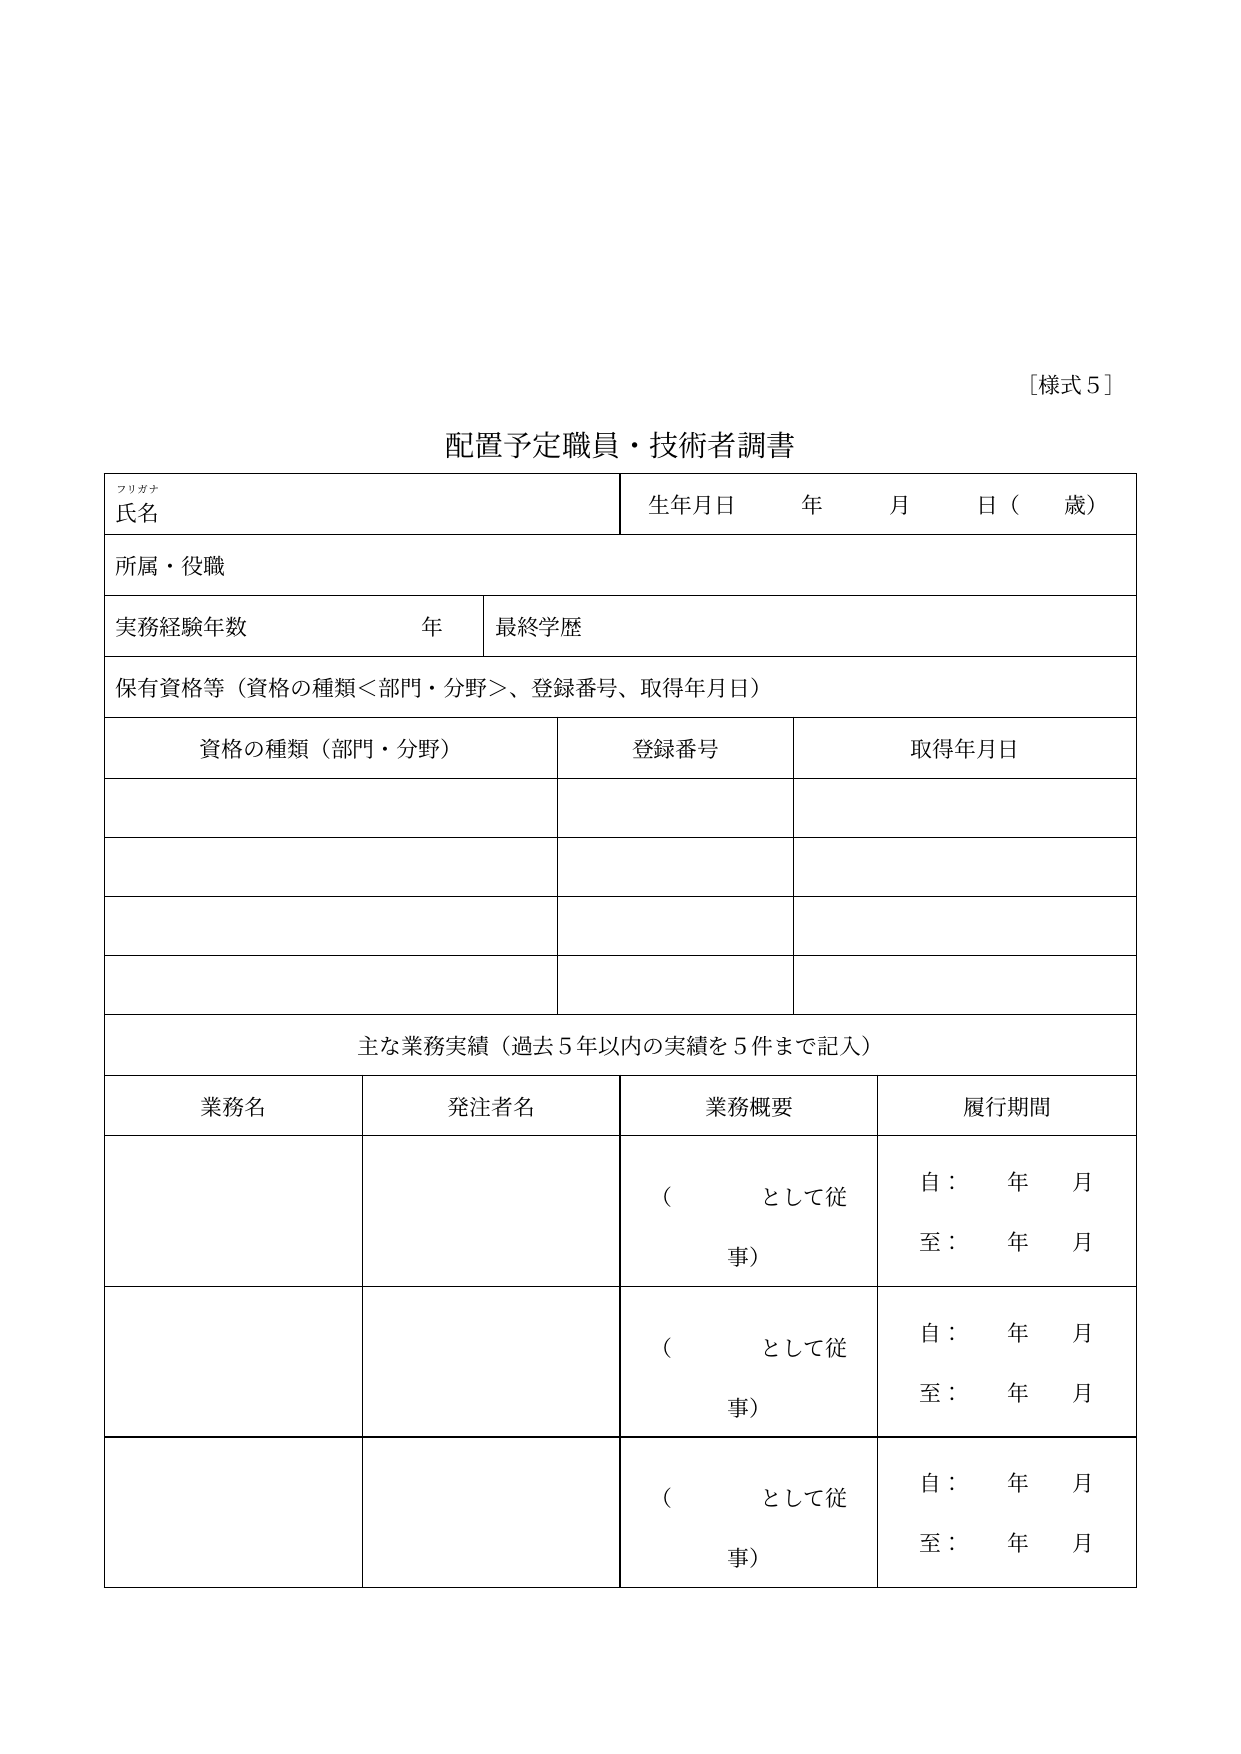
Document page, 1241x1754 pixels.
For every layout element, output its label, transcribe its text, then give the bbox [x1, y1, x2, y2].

table_cell [105, 897, 557, 955]
text ［様式５］ [114, 354, 1126, 413]
table_cell 自： 年 月 至： 年 月 [878, 1287, 1136, 1436]
table_header [105, 474, 619, 534]
table_cell 最終学歴 [484, 596, 1136, 656]
table_cell [558, 779, 793, 837]
table_cell [105, 838, 557, 896]
table_cell 資格の種類（部門・分野） [105, 718, 557, 777]
table_cell 業務名 [105, 1076, 362, 1135]
table_header 生年月日 年 月 日（ 歳） [621, 474, 1136, 534]
table_cell [105, 1136, 362, 1286]
table_cell 所属・役職 [105, 535, 1136, 595]
table_cell [363, 1287, 619, 1436]
table_cell [558, 838, 793, 896]
table_cell 自： 年 月 至： 年 月 [878, 1136, 1136, 1286]
table_cell 実務経験年数 年 [105, 596, 483, 656]
table_cell 発注者名 [363, 1076, 619, 1135]
table_cell [794, 838, 1136, 896]
table_cell [105, 956, 557, 1014]
table_cell 主な業務実績（過去５年以内の実績を５件まで記入） [105, 1015, 1136, 1074]
table_cell [558, 956, 793, 1014]
table_cell 履行期間 [878, 1076, 1136, 1135]
table_cell 自： 年 月 至： 年 月 [878, 1438, 1136, 1587]
table_cell （ として従事） [621, 1438, 877, 1587]
table_cell 取得年月日 [794, 718, 1136, 777]
table_cell [105, 1287, 362, 1436]
table_cell 保有資格等（資格の種類＜部門・分野＞、登録番号、取得年月日） [105, 657, 1136, 717]
table_cell [794, 897, 1136, 955]
table_cell [105, 779, 557, 837]
table_cell [794, 779, 1136, 837]
text 配置予定職員・技術者調書 [114, 413, 1126, 473]
table_cell （ として従事） [621, 1287, 877, 1436]
table_cell （ として従事） [621, 1136, 877, 1286]
table_cell 登録番号 [558, 718, 793, 777]
table_cell [558, 897, 793, 955]
table_cell [363, 1438, 619, 1587]
table_cell [794, 956, 1136, 1014]
table_cell [363, 1136, 619, 1286]
table_cell 業務概要 [621, 1076, 877, 1135]
table_cell [105, 1438, 362, 1587]
